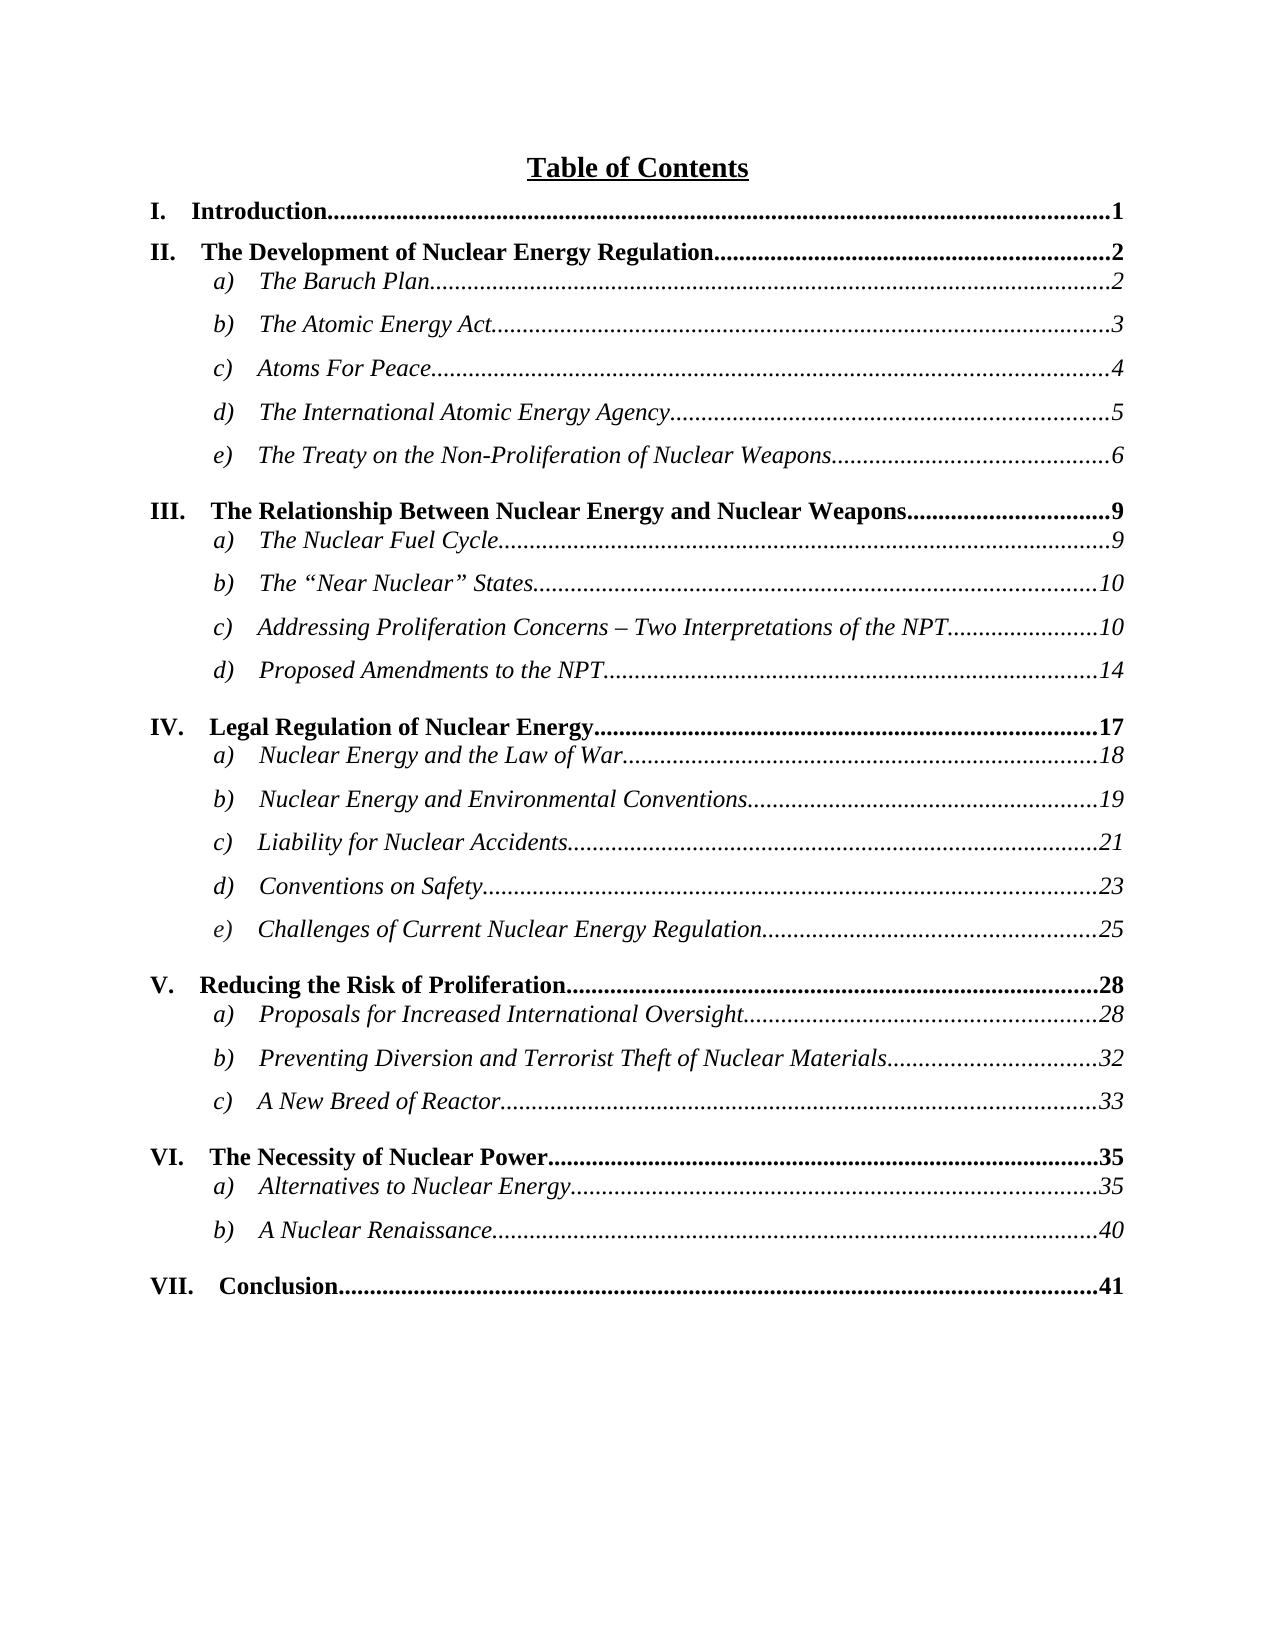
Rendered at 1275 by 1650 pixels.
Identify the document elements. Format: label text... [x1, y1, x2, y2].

text d) Conventions on Safety 23 [213, 871, 1125, 900]
text d) Proposed Amendments to the NPT 14 [213, 656, 1125, 684]
text V. Reducing the Risk of Proliferation 28 [150, 971, 1125, 999]
text c) Addressing Proliferation Concerns – Two Interpretations of the NPT 10 [213, 612, 1125, 641]
text b) A Nuclear Renaissance 40 [213, 1215, 1125, 1243]
text III. The Relationship Between Nuclear Energy and Nuclear Weapons 9 [150, 496, 1125, 525]
text b) Nuclear Energy and Environmental Conventions 19 [213, 784, 1125, 813]
text e) Challenges of Current Nuclear Energy Regulation 25 [213, 914, 1125, 943]
text Table of Contents [150, 150, 1125, 183]
text e) The Treaty on the Non-Proliferation of Nuclear Weapons 6 [213, 440, 1125, 469]
text a) The Baruch Plan 2 [213, 266, 1125, 295]
text d) The International Atomic Energy Agency 5 [213, 397, 1125, 425]
text a) Proposals for Increased International Oversight 28 [213, 999, 1125, 1028]
text b) The “Near Nuclear” States 10 [213, 568, 1125, 597]
text b) Preventing Diversion and Terrorist Theft of Nuclear Materials 32 [213, 1043, 1125, 1072]
text VII. Conclusion 41 [150, 1271, 1125, 1299]
text a) Nuclear Energy and the Law of War 18 [213, 740, 1125, 769]
text I. Introduction 1 [150, 196, 1125, 225]
text c) Liability for Nuclear Accidents 21 [213, 827, 1125, 856]
text IV. Legal Regulation of Nuclear Energy 17 [150, 712, 1125, 740]
text c) Atoms For Peace 4 [213, 353, 1125, 382]
text c) A New Breed of Reactor 33 [213, 1086, 1125, 1115]
text a) The Nuclear Fuel Cycle 9 [213, 525, 1125, 554]
text a) Alternatives to Nuclear Energy 35 [213, 1171, 1125, 1200]
text II. The Development of Nuclear Energy Regulation 2 [150, 237, 1125, 266]
text VI. The Necessity of Nuclear Power 35 [150, 1142, 1125, 1171]
text b) The Atomic Energy Act 3 [213, 309, 1125, 338]
